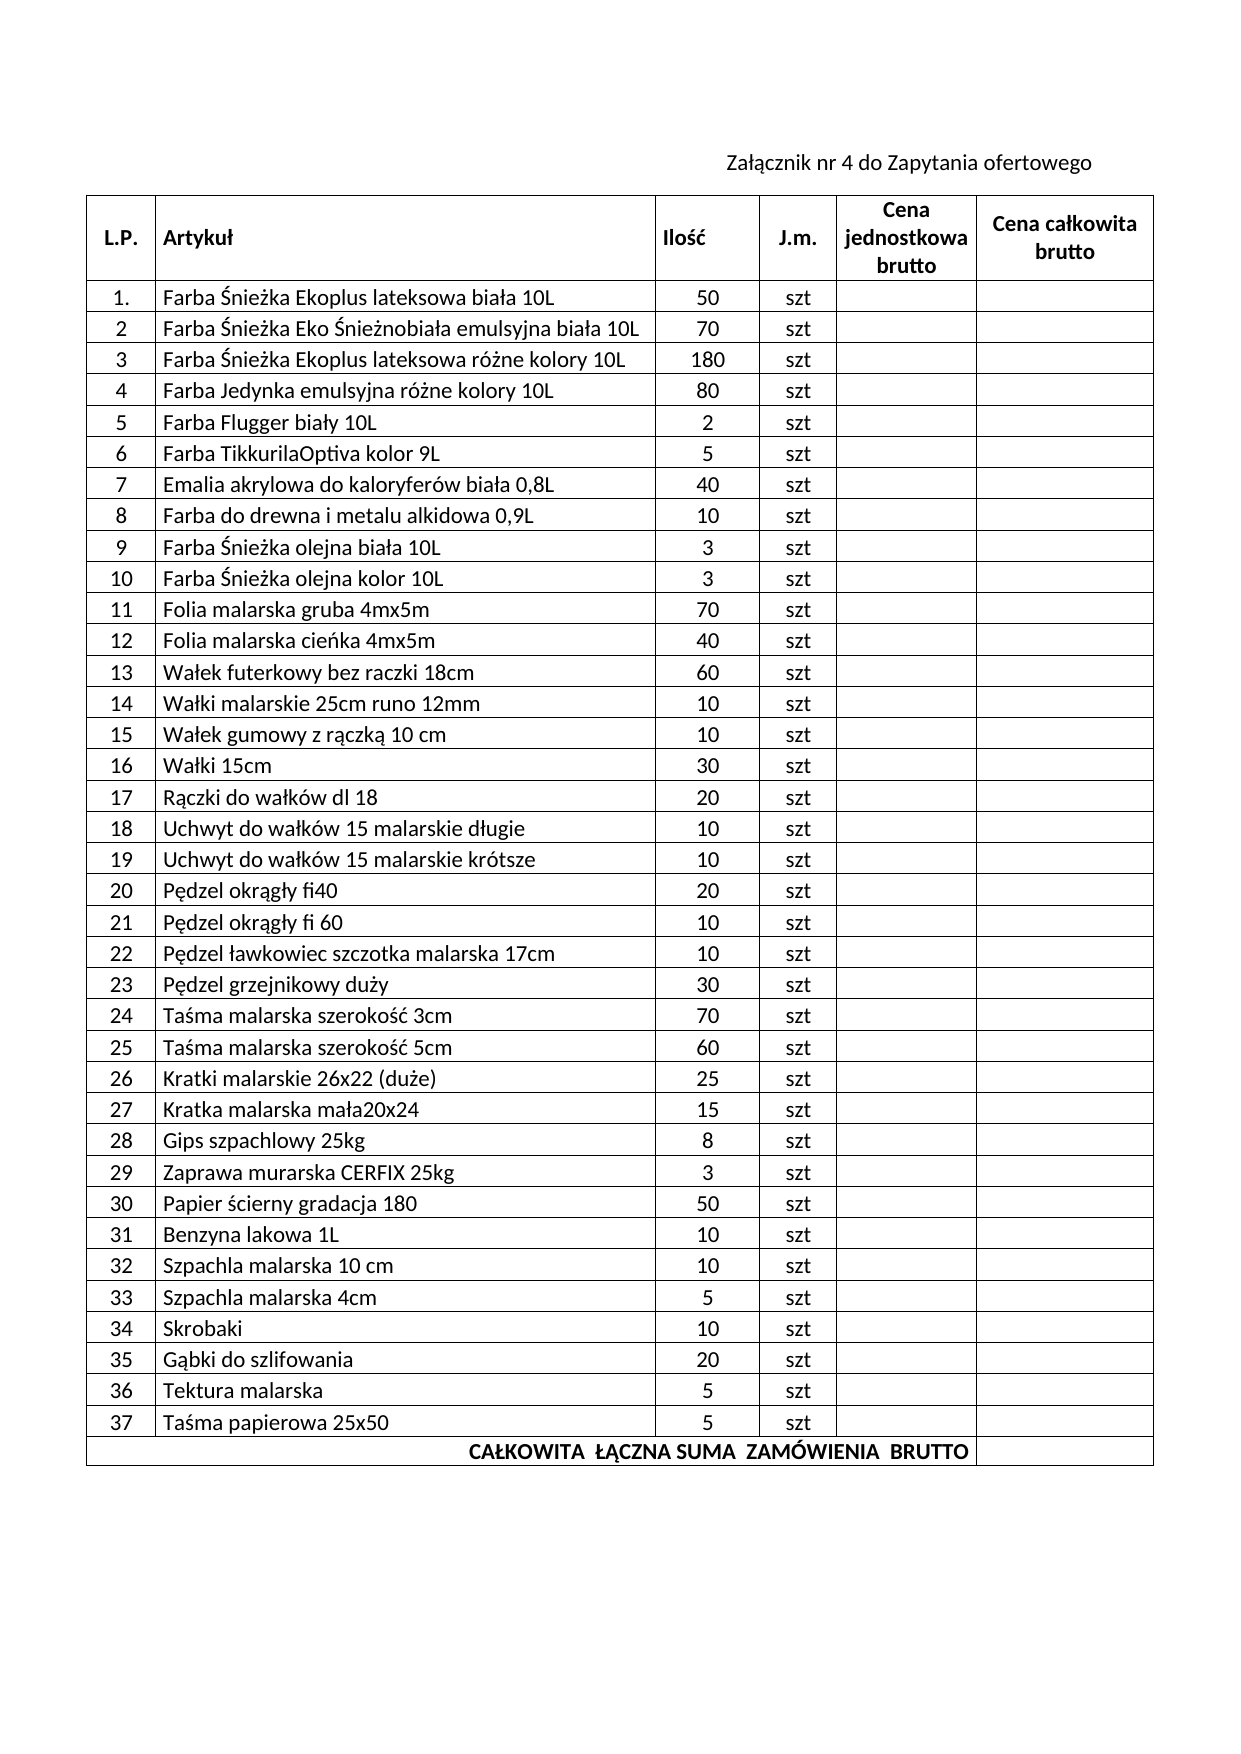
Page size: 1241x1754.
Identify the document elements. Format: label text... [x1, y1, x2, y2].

table_cell Wałki 15cm [156, 749, 655, 779]
table_cell Taśma malarska szerokość 5cm [156, 1031, 655, 1061]
table_cell 40 [656, 624, 759, 654]
table_cell 5 [656, 1374, 759, 1404]
table_cell [977, 531, 1153, 561]
table_cell Farba Śnieżka olejna kolor 10L [156, 562, 655, 592]
table_cell [837, 1374, 976, 1404]
table_cell [837, 1062, 976, 1092]
table_cell [837, 1093, 976, 1123]
table_cell Farba do drewna i metalu alkidowa 0,9L [156, 499, 655, 529]
table_cell 10 [656, 812, 759, 842]
table_cell Farba Śnieżka Eko Śnieżnobiała emulsyjna biała 10L [156, 312, 655, 342]
table_cell [837, 1249, 976, 1279]
table_cell szt [760, 406, 836, 436]
table_cell szt [760, 374, 836, 404]
table_cell 12 [87, 624, 155, 654]
table_cell [977, 468, 1153, 498]
table_cell [837, 437, 976, 467]
table_cell Papier ścierny gradacja 180 [156, 1187, 655, 1217]
table_cell szt [760, 1374, 836, 1404]
table_cell [977, 874, 1153, 904]
table_cell Kratki malarskie 26x22 (duże) [156, 1062, 655, 1092]
table_cell 25 [87, 1031, 155, 1061]
table_cell 70 [656, 999, 759, 1029]
table_cell Benzyna lakowa 1L [156, 1218, 655, 1248]
table_cell 4 [87, 374, 155, 404]
table_cell 3 [656, 531, 759, 561]
table_cell Taśma papierowa 25x50 [156, 1406, 655, 1436]
table_cell [837, 562, 976, 592]
table_cell [977, 499, 1153, 529]
table_header Cena jednostkowa brutto [837, 196, 976, 279]
table_cell [977, 1374, 1153, 1404]
table_header Ilość [656, 196, 759, 279]
table_cell szt [760, 1062, 836, 1092]
table_cell [837, 968, 976, 998]
table_cell [977, 749, 1153, 779]
table_cell [977, 1031, 1153, 1061]
table_cell szt [760, 968, 836, 998]
table_cell 7 [87, 468, 155, 498]
table_cell Gips szpachlowy 25kg [156, 1124, 655, 1154]
table_cell Pędzel okrągły fi 60 [156, 906, 655, 936]
table_header L.P. [87, 196, 155, 279]
table_cell [977, 937, 1153, 967]
table_cell szt [760, 1343, 836, 1373]
table_cell [977, 718, 1153, 748]
table_cell [837, 281, 976, 311]
table_cell [977, 1249, 1153, 1279]
table_cell szt [760, 312, 836, 342]
table_cell 3 [87, 343, 155, 373]
table_cell 60 [656, 1031, 759, 1061]
table_cell szt [760, 1281, 836, 1311]
table_cell [837, 1343, 976, 1373]
table_cell szt [760, 749, 836, 779]
table_cell 36 [87, 1374, 155, 1404]
table_cell 9 [87, 531, 155, 561]
table_cell [837, 1312, 976, 1342]
table_cell Farba Śnieżka olejna biała 10L [156, 531, 655, 561]
table_cell [977, 843, 1153, 873]
table_cell [977, 812, 1153, 842]
table_cell Tektura malarska [156, 1374, 655, 1404]
table_cell 2 [87, 312, 155, 342]
table_cell szt [760, 718, 836, 748]
table_cell 19 [87, 843, 155, 873]
table_cell [977, 437, 1153, 467]
table_cell [837, 343, 976, 373]
table_cell [977, 968, 1153, 998]
table_cell szt [760, 1031, 836, 1061]
table_cell szt [760, 843, 836, 873]
table_cell szt [760, 499, 836, 529]
table_cell 6 [87, 437, 155, 467]
table_cell szt [760, 1312, 836, 1342]
table_cell szt [760, 624, 836, 654]
table_cell 21 [87, 906, 155, 936]
table_cell szt [760, 1218, 836, 1248]
table_cell szt [760, 1093, 836, 1123]
table_cell szt [760, 593, 836, 623]
table_cell 5 [656, 1406, 759, 1436]
table_cell [977, 374, 1153, 404]
table_cell [837, 874, 976, 904]
table_cell 29 [87, 1156, 155, 1186]
table_cell [837, 718, 976, 748]
table_cell 8 [87, 499, 155, 529]
table_cell [837, 906, 976, 936]
table_cell [837, 1218, 976, 1248]
table_cell 40 [656, 468, 759, 498]
table_cell Szpachla malarska 4cm [156, 1281, 655, 1311]
table_cell 15 [656, 1093, 759, 1123]
table_cell 10 [656, 843, 759, 873]
table_cell Taśma malarska szerokość 3cm [156, 999, 655, 1029]
table_cell 24 [87, 999, 155, 1029]
table_cell 20 [87, 874, 155, 904]
table_cell Wałki malarskie 25cm runo 12mm [156, 687, 655, 717]
table_cell 13 [87, 656, 155, 686]
table_cell [837, 406, 976, 436]
table_cell 10 [656, 687, 759, 717]
table_cell 18 [87, 812, 155, 842]
table_cell Gąbki do szlifowania [156, 1343, 655, 1373]
table_cell Rączki do wałków dl 18 [156, 781, 655, 811]
table_cell [977, 906, 1153, 936]
table_cell [837, 1124, 976, 1154]
table_cell Pędzel okrągły fi40 [156, 874, 655, 904]
table_cell 26 [87, 1062, 155, 1092]
table_cell [977, 1218, 1153, 1248]
table_cell 10 [656, 1218, 759, 1248]
table_header J.m. [760, 196, 836, 279]
table_cell [837, 468, 976, 498]
table_cell 14 [87, 687, 155, 717]
table_cell 15 [87, 718, 155, 748]
table_cell szt [760, 1249, 836, 1279]
table_cell [977, 687, 1153, 717]
table_cell [977, 1093, 1153, 1123]
table_cell [977, 312, 1153, 342]
table_cell [977, 656, 1153, 686]
table_cell szt [760, 999, 836, 1029]
table_cell 70 [656, 312, 759, 342]
table_cell 10 [87, 562, 155, 592]
table_cell Pędzel ławkowiec szczotka malarska 17cm [156, 937, 655, 967]
table_cell Skrobaki [156, 1312, 655, 1342]
table_cell [977, 593, 1153, 623]
table_cell [837, 1281, 976, 1311]
table_cell szt [760, 1124, 836, 1154]
table_cell 10 [656, 1249, 759, 1279]
table_cell Farba Flugger biały 10L [156, 406, 655, 436]
table_cell 31 [87, 1218, 155, 1248]
table_cell 30 [87, 1187, 155, 1217]
table_cell 20 [656, 781, 759, 811]
table_cell [977, 999, 1153, 1029]
table_cell [837, 749, 976, 779]
table_cell CAŁKOWITA ŁĄCZNA SUMA ZAMÓWIENIA BRUTTO [87, 1437, 976, 1465]
table_cell 35 [87, 1343, 155, 1373]
table_cell 10 [656, 718, 759, 748]
table_cell [977, 781, 1153, 811]
table_cell [837, 781, 976, 811]
table_cell [977, 343, 1153, 373]
table_cell [977, 406, 1153, 436]
table_cell 30 [656, 968, 759, 998]
table_cell szt [760, 812, 836, 842]
table_cell [837, 937, 976, 967]
table_cell szt [760, 687, 836, 717]
table_cell szt [760, 906, 836, 936]
table_cell Szpachla malarska 10 cm [156, 1249, 655, 1279]
table_cell szt [760, 937, 836, 967]
table_cell 2 [656, 406, 759, 436]
table_cell [977, 624, 1153, 654]
table_cell Folia malarska cieńka 4mx5m [156, 624, 655, 654]
table_cell 5 [656, 1281, 759, 1311]
table_cell [977, 1156, 1153, 1186]
table_cell 60 [656, 656, 759, 686]
table_cell [837, 1406, 976, 1436]
table_cell szt [760, 531, 836, 561]
table_cell Uchwyt do wałków 15 malarskie długie [156, 812, 655, 842]
table_cell [837, 374, 976, 404]
table_cell 33 [87, 1281, 155, 1311]
table_cell Uchwyt do wałków 15 malarskie krótsze [156, 843, 655, 873]
table_cell 32 [87, 1249, 155, 1279]
table_cell [977, 1187, 1153, 1217]
table_cell [837, 312, 976, 342]
table_cell 28 [87, 1124, 155, 1154]
table_cell 180 [656, 343, 759, 373]
table_cell [977, 1281, 1153, 1311]
table_cell 23 [87, 968, 155, 998]
table_cell 25 [656, 1062, 759, 1092]
table_cell [977, 1437, 1153, 1465]
table_cell 3 [656, 1156, 759, 1186]
table_header Artykuł [156, 196, 655, 279]
table_cell 20 [656, 1343, 759, 1373]
table_cell 16 [87, 749, 155, 779]
table_cell [837, 1187, 976, 1217]
table_cell Emalia akrylowa do kaloryferów biała 0,8L [156, 468, 655, 498]
table_cell szt [760, 1406, 836, 1436]
table_cell Pędzel grzejnikowy duży [156, 968, 655, 998]
table_cell szt [760, 468, 836, 498]
table_cell [977, 1343, 1153, 1373]
table_cell [837, 1156, 976, 1186]
table_cell 5 [656, 437, 759, 467]
table_cell 5 [87, 406, 155, 436]
table_cell 3 [656, 562, 759, 592]
table_cell szt [760, 281, 836, 311]
table_cell Folia malarska gruba 4mx5m [156, 593, 655, 623]
table_cell szt [760, 562, 836, 592]
table_cell szt [760, 656, 836, 686]
table_cell 22 [87, 937, 155, 967]
table_cell szt [760, 781, 836, 811]
table_cell Wałek gumowy z rączką 10 cm [156, 718, 655, 748]
table_cell 30 [656, 749, 759, 779]
text Załącznik nr 4 do Zapytania ofertowego [148, 148, 1093, 176]
table_cell Wałek futerkowy bez raczki 18cm [156, 656, 655, 686]
table_cell 50 [656, 281, 759, 311]
table_cell 10 [656, 499, 759, 529]
table_cell szt [760, 343, 836, 373]
table_cell [837, 999, 976, 1029]
table_cell 27 [87, 1093, 155, 1123]
table_cell 37 [87, 1406, 155, 1436]
table_cell Farba Jedynka emulsyjna różne kolory 10L [156, 374, 655, 404]
table_cell 20 [656, 874, 759, 904]
table_cell [977, 281, 1153, 311]
table_cell 8 [656, 1124, 759, 1154]
table_cell [837, 656, 976, 686]
table_cell szt [760, 874, 836, 904]
table_cell 10 [656, 937, 759, 967]
table_cell [837, 499, 976, 529]
table_header Cena całkowita brutto [977, 196, 1153, 279]
table_cell Zaprawa murarska CERFIX 25kg [156, 1156, 655, 1186]
table_cell 80 [656, 374, 759, 404]
table_cell [837, 624, 976, 654]
table_cell 70 [656, 593, 759, 623]
table_cell [977, 1062, 1153, 1092]
table_cell [837, 687, 976, 717]
table_cell 1. [87, 281, 155, 311]
table_cell Farba Śnieżka Ekoplus lateksowa różne kolory 10L [156, 343, 655, 373]
table_cell [837, 1031, 976, 1061]
table_cell szt [760, 1156, 836, 1186]
table_cell [977, 1124, 1153, 1154]
table_cell Farba TikkurilaOptiva kolor 9L [156, 437, 655, 467]
table_cell 11 [87, 593, 155, 623]
table_cell 50 [656, 1187, 759, 1217]
table_cell [837, 531, 976, 561]
table_cell [977, 1406, 1153, 1436]
table_cell 34 [87, 1312, 155, 1342]
table_cell szt [760, 1187, 836, 1217]
table_cell szt [760, 437, 836, 467]
table_cell Farba Śnieżka Ekoplus lateksowa biała 10L [156, 281, 655, 311]
table_cell Kratka malarska mała20x24 [156, 1093, 655, 1123]
table_cell [977, 1312, 1153, 1342]
table_cell 10 [656, 1312, 759, 1342]
table_cell [837, 593, 976, 623]
table_cell 17 [87, 781, 155, 811]
table_cell 10 [656, 906, 759, 936]
table_cell [837, 812, 976, 842]
table_cell [837, 843, 976, 873]
table_cell [977, 562, 1153, 592]
